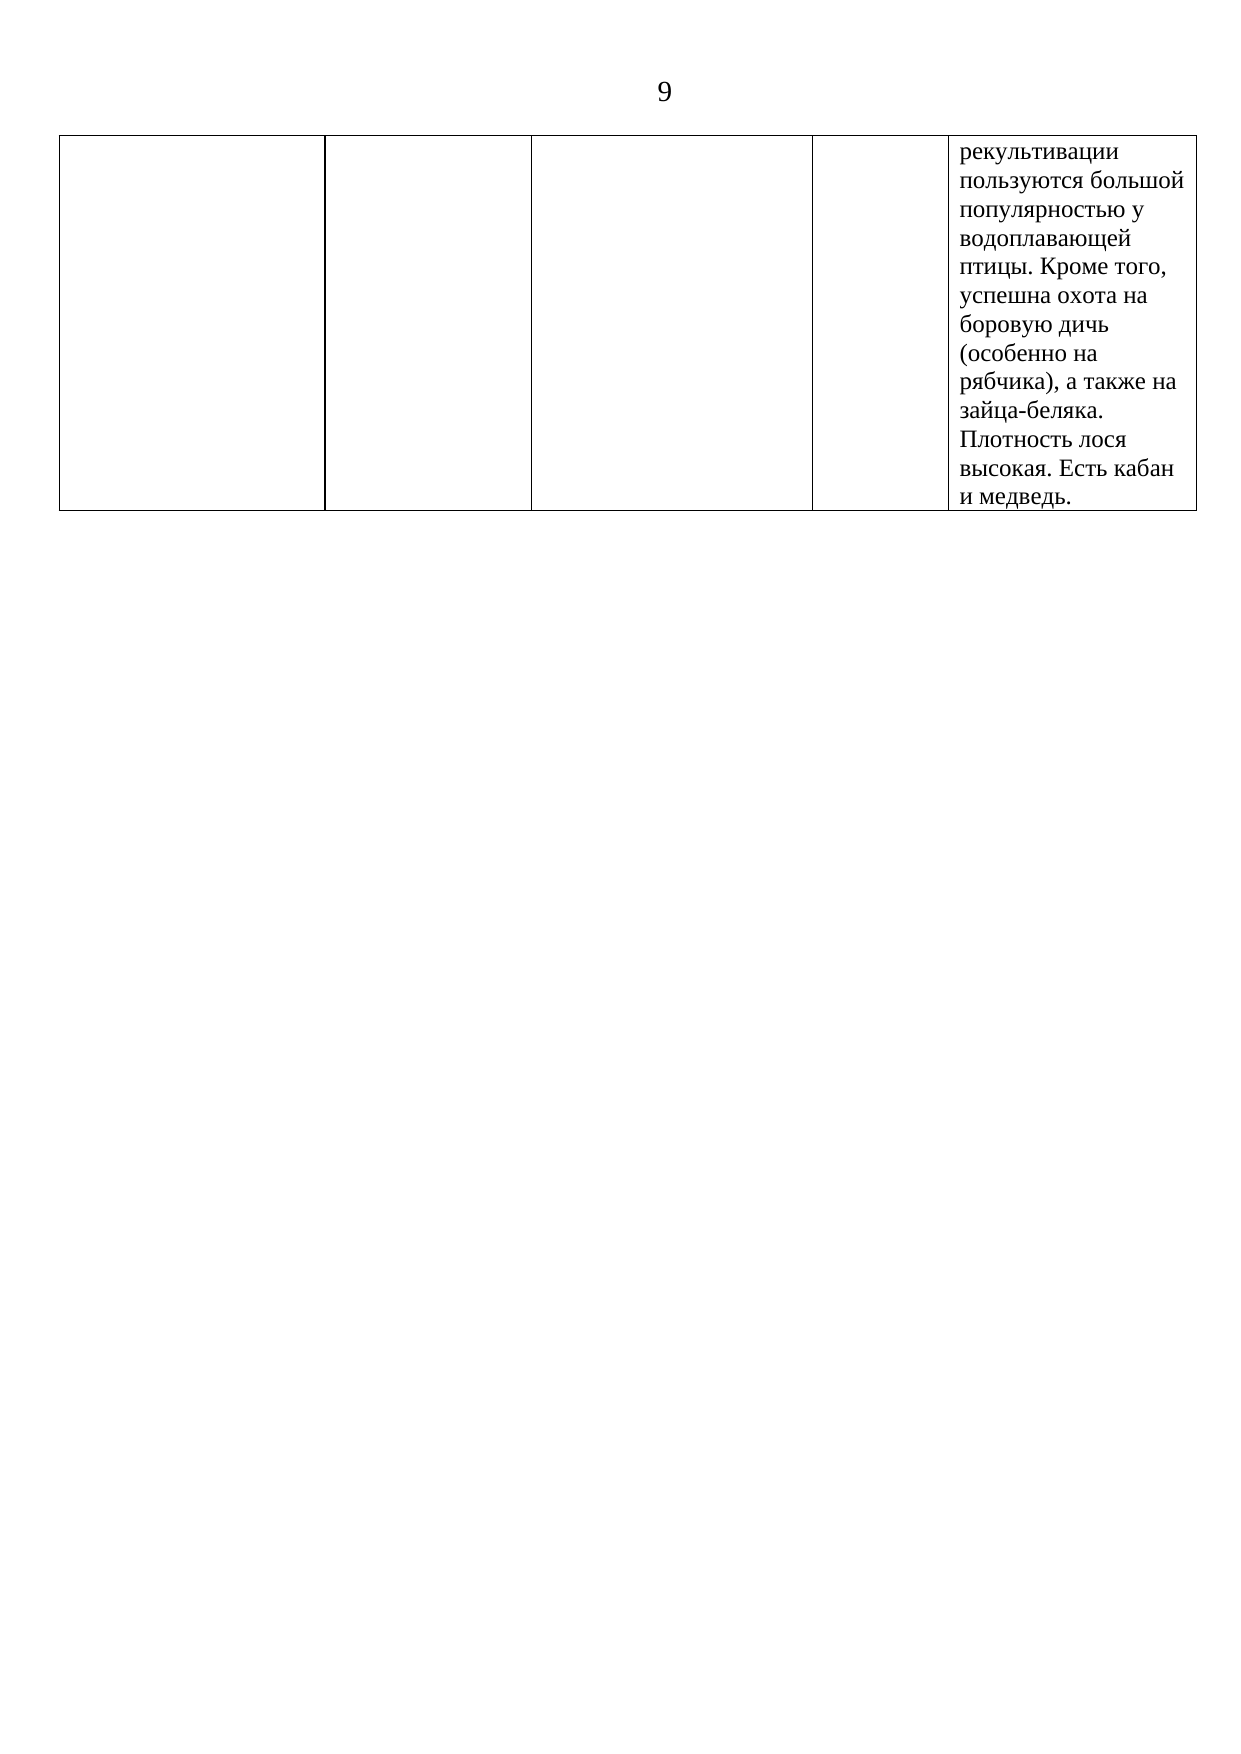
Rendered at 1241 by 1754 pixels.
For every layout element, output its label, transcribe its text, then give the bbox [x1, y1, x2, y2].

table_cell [813, 136, 948, 510]
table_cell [326, 136, 531, 510]
table_cell - [532, 136, 812, 510]
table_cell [60, 136, 324, 510]
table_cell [949, 136, 1196, 510]
